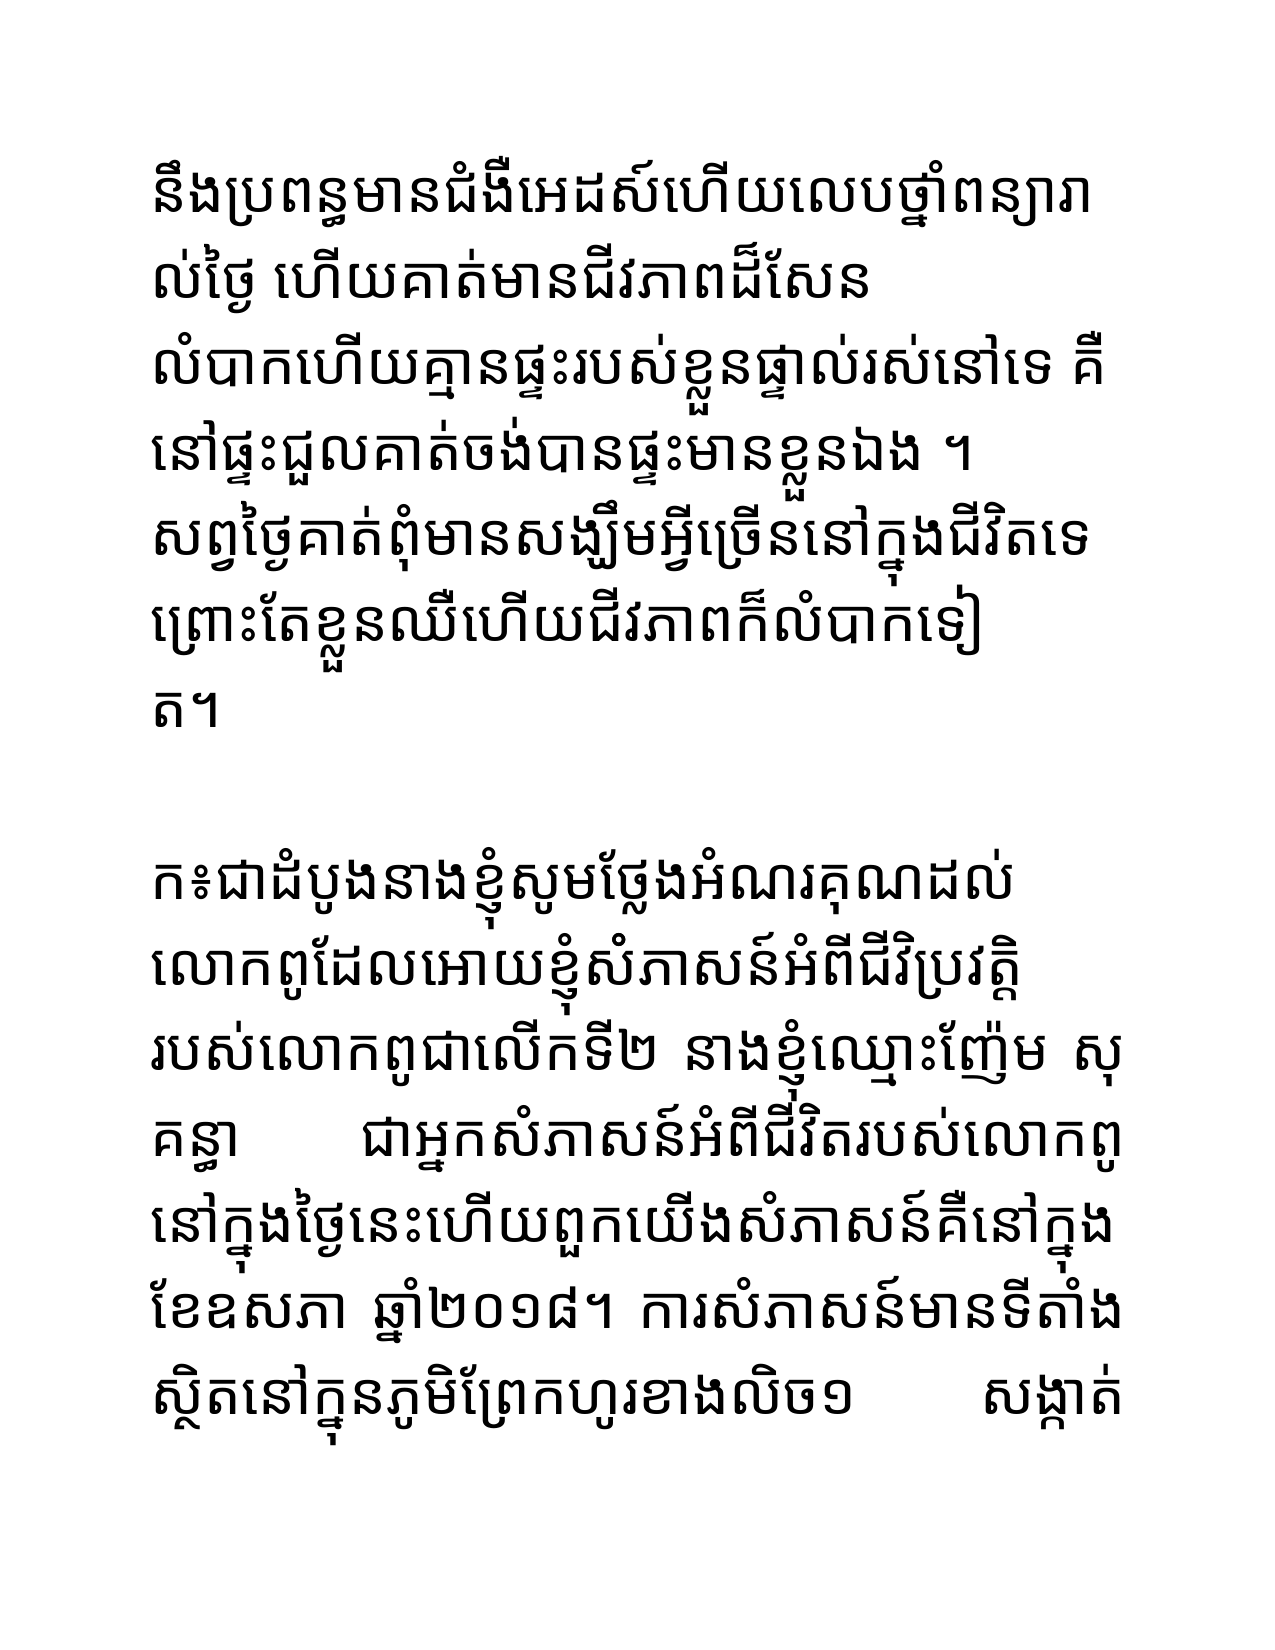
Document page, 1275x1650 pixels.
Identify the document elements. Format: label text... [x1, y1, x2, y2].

text សព្វថ្ងៃគាត់ពុំមានសង្ឃឹមអ្វីច្រើននៅក្នុងជីវិតទេព្រោះតែខ្លួនឈឺហើយជីវភាពក៏លំបាកទៀ [150, 493, 1125, 659]
text ត។ [150, 665, 1125, 744]
text លំបាកហើយគ្មានផ្ទះរបស់ខ្លួនផ្ទាល់រស់នៅទេ គឺនៅផ្ទះជួលគាត់ចង់បានផ្ទះមានខ្លួនឯង ។ [150, 322, 1125, 487]
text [150, 837, 1125, 1431]
text នឹងប្រពន្ធមានជំងឺអេដស៍ហើយលេបថ្នាំពន្យារាល់ថ្ងៃ ហើយគាត់មានជីវភាពដ៏សែន [150, 150, 1125, 315]
